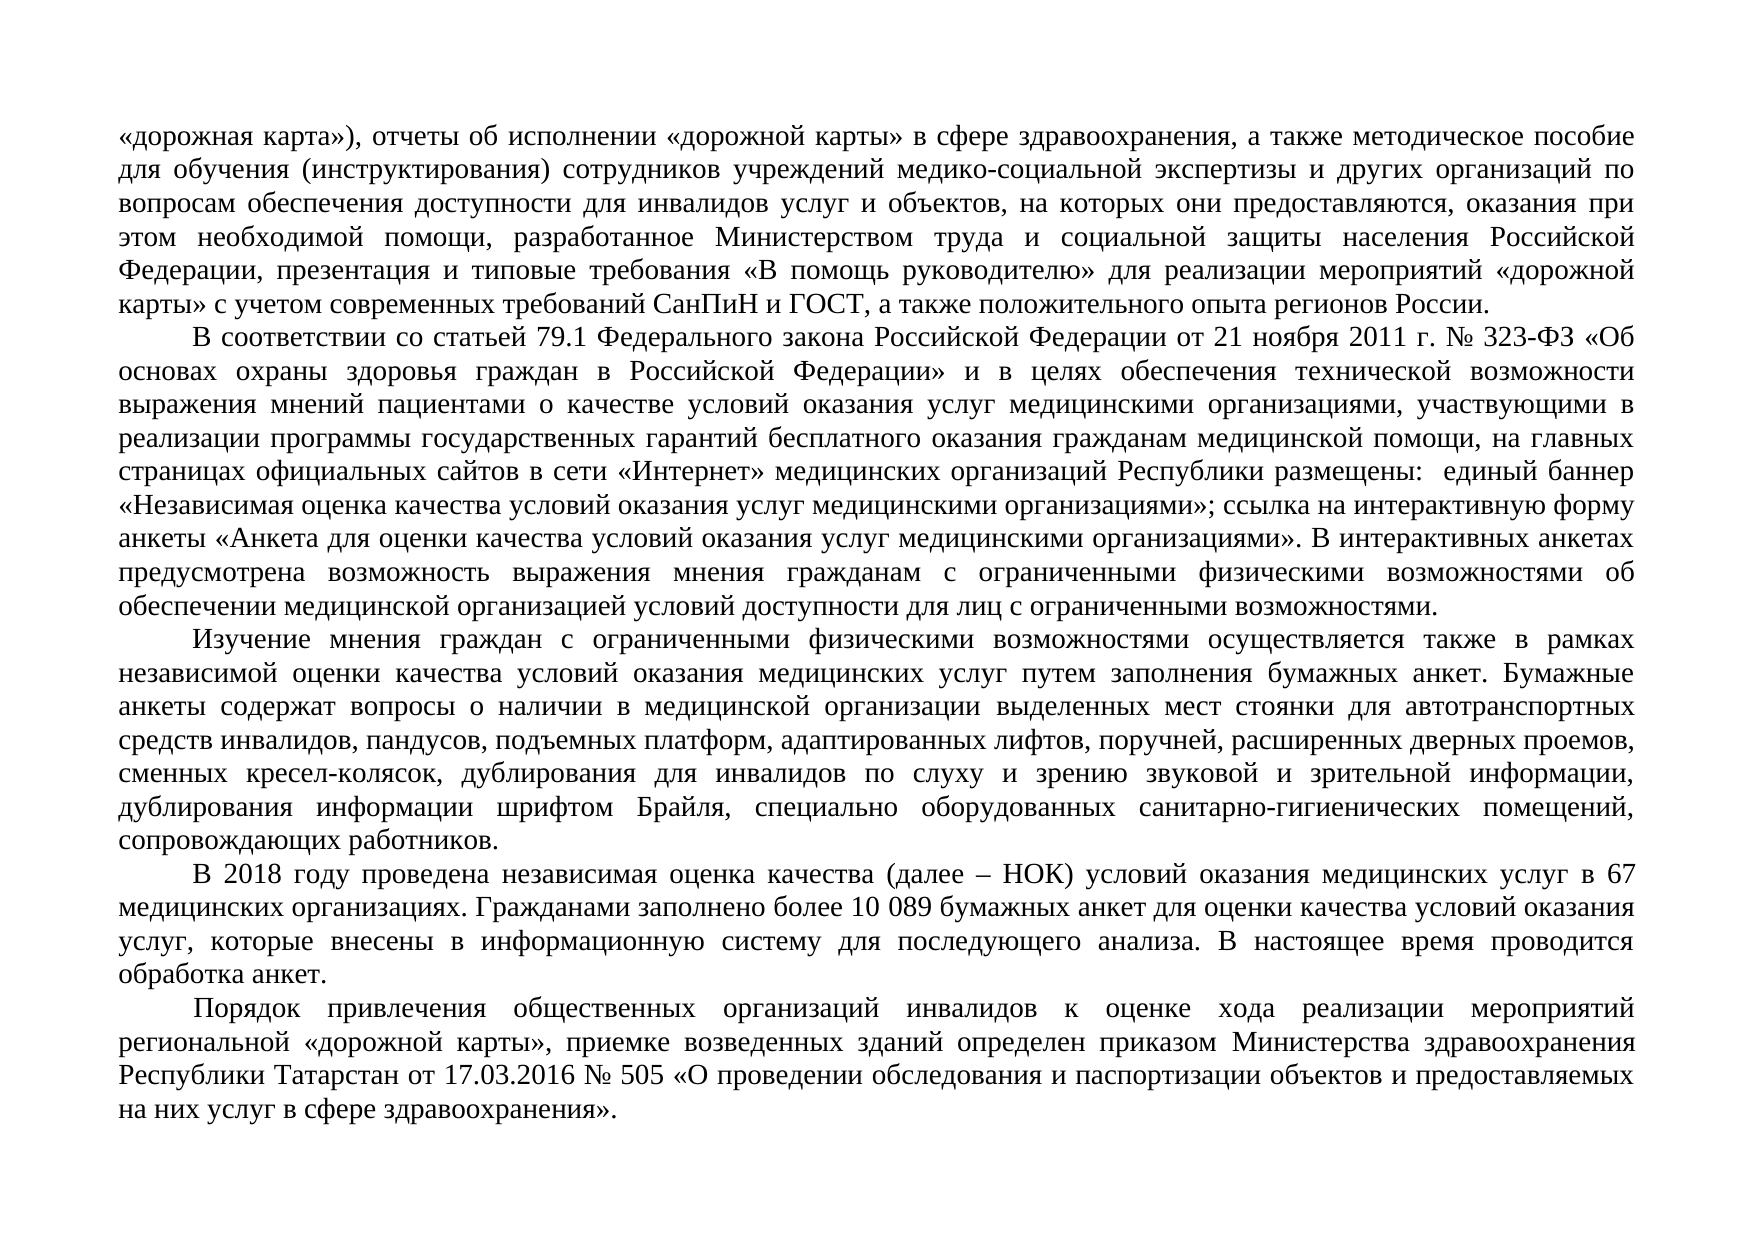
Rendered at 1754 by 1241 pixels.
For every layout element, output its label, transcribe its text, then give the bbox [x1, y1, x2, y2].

text В 2018 году проведена независимая оценка качества (далее – НОК) условий оказания медицинских услуг в 67 медицинских организациях. Гражданами заполнено более 10 089 бумажных анкет для оценки качества условий оказания услуг, которые внесены в информационную систему для последующего анализа. В настоящее время проводится обработка анкет. [118, 856, 1636, 990]
text Изучение мнения граждан с ограниченными физическими возможностями осуществляется также в рамках независимой оценки качества условий оказания медицинских услуг путем заполнения бумажных анкет. Бумажные анкеты содержат вопросы о наличии в медицинской организации выделенных мест стоянки для автотранспортных средств инвалидов, пандусов, подъемных платформ, адаптированных лифтов, поручней, расширенных дверных проемов, сменных кресел-колясок, дублирования для инвалидов по слуху и зрению звуковой и зрительной информации, дублирования информации шрифтом Брайля, специально оборудованных санитарно-гигиенических помещений, сопровождающих работников. [118, 621, 1636, 856]
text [118, 118, 1636, 319]
text Порядок привлечения общественных организаций инвалидов к оценке хода реализации мероприятий региональной «дорожной карты», приемке возведенных зданий определен приказом Министерства здравоохранения Республики Татарстан от 17.03.2016 № 505 «О проведении обследования и паспортизации объектов и предоставляемых на них услуг в сфере здравоохранения». [118, 990, 1636, 1124]
text В соответствии со статьей 79.1 Федерального закона Российской Федерации от 21 ноября 2011 г. № 323-ФЗ «Об основах охраны здоровья граждан в Российской Федерации» и в целях обеспечения технической возможности выражения мнений пациентами о качестве условий оказания услуг медицинскими организациями, участвующими в реализации программы государственных гарантий бесплатного оказания гражданам медицинской помощи, на главных страницах официальных сайтов в сети «Интернет» медицинских организаций Республики размещены: единый баннер «Независимая оценка качества условий оказания услуг медицинскими организациями»; ссылка на интерактивную форму анкеты «Анкета для оценки качества условий оказания услуг медицинскими организациями». В интерактивных анкетах предусмотрена возможность выражения мнения гражданам с ограниченными физическими возможностями об обеспечении медицинской организацией условий доступности для лиц с ограниченными возможностями. [118, 319, 1636, 621]
